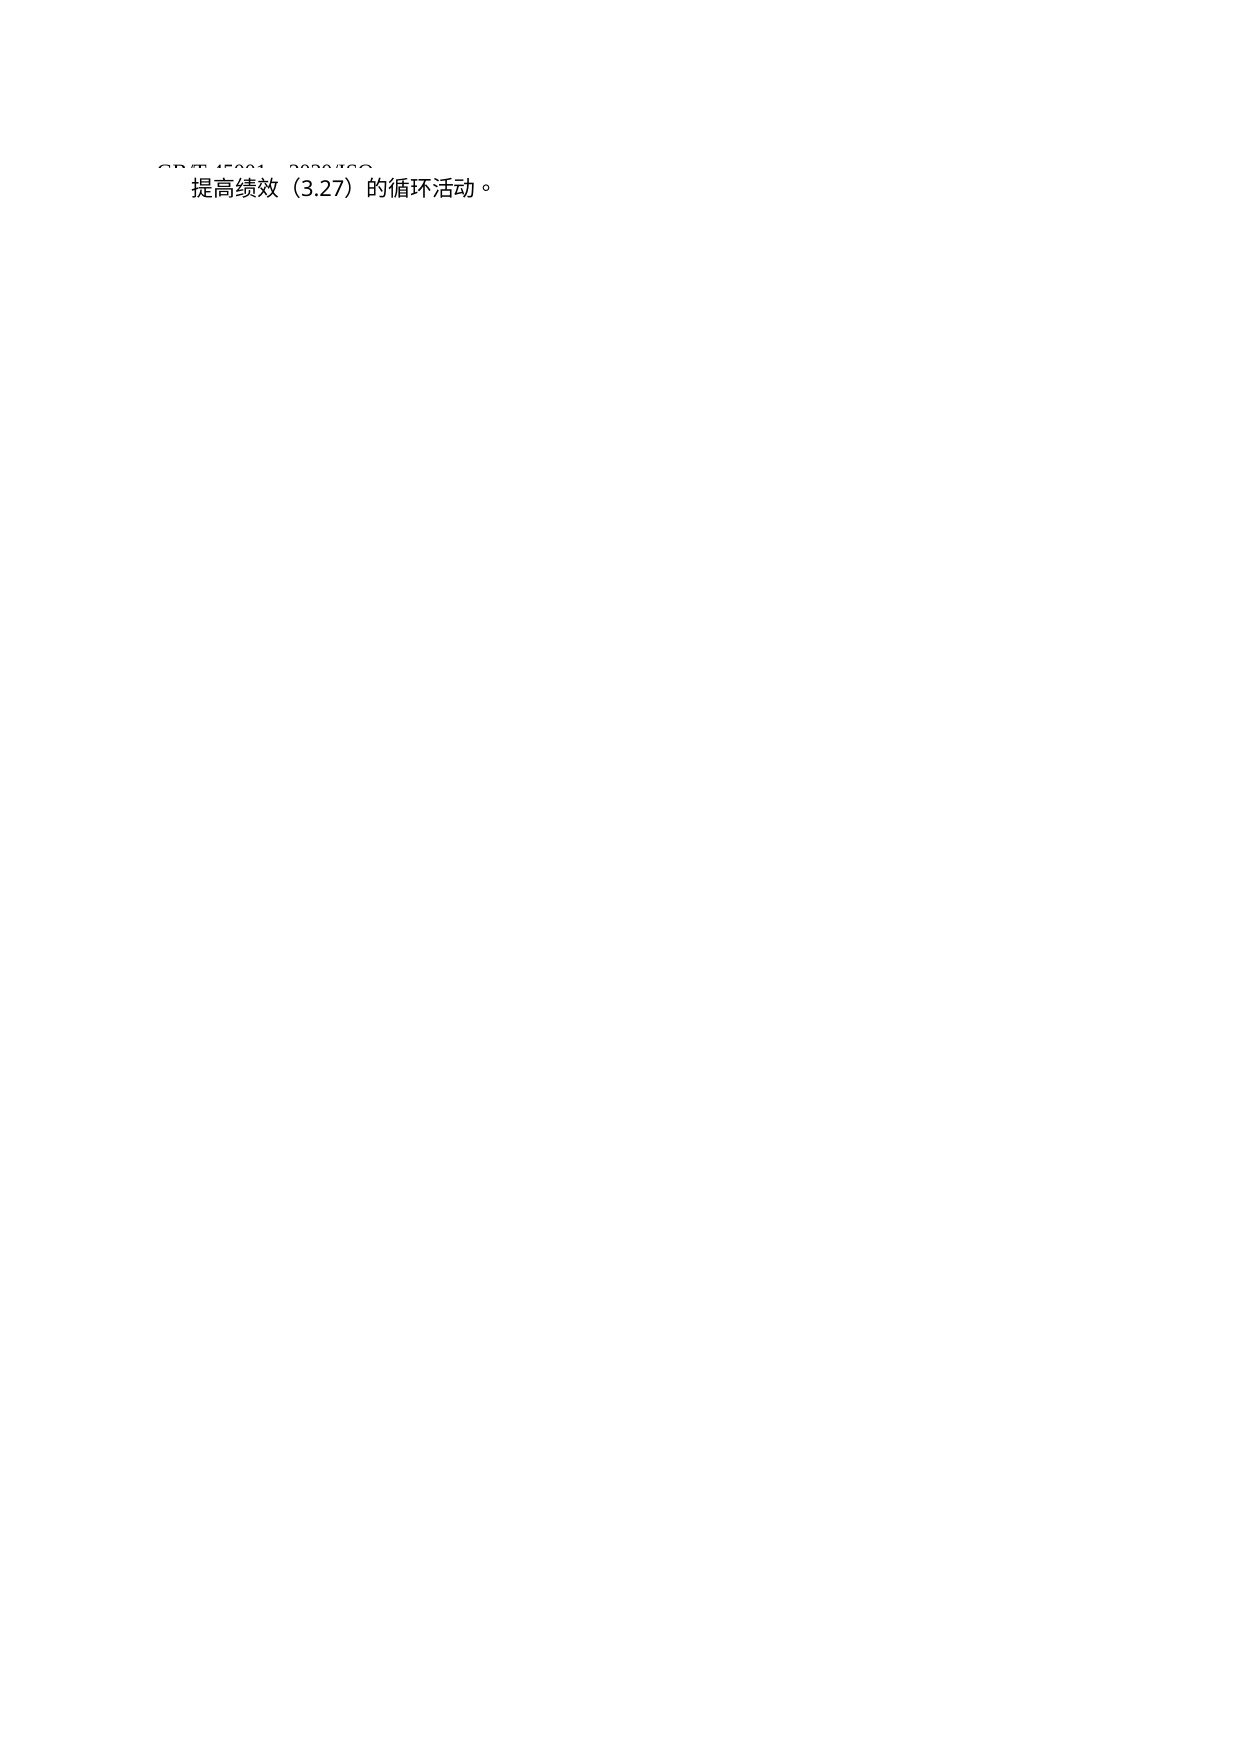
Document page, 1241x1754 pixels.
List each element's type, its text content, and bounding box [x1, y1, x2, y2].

text 提高绩效（3.27）的循环活动。 [191, 173, 1163, 203]
